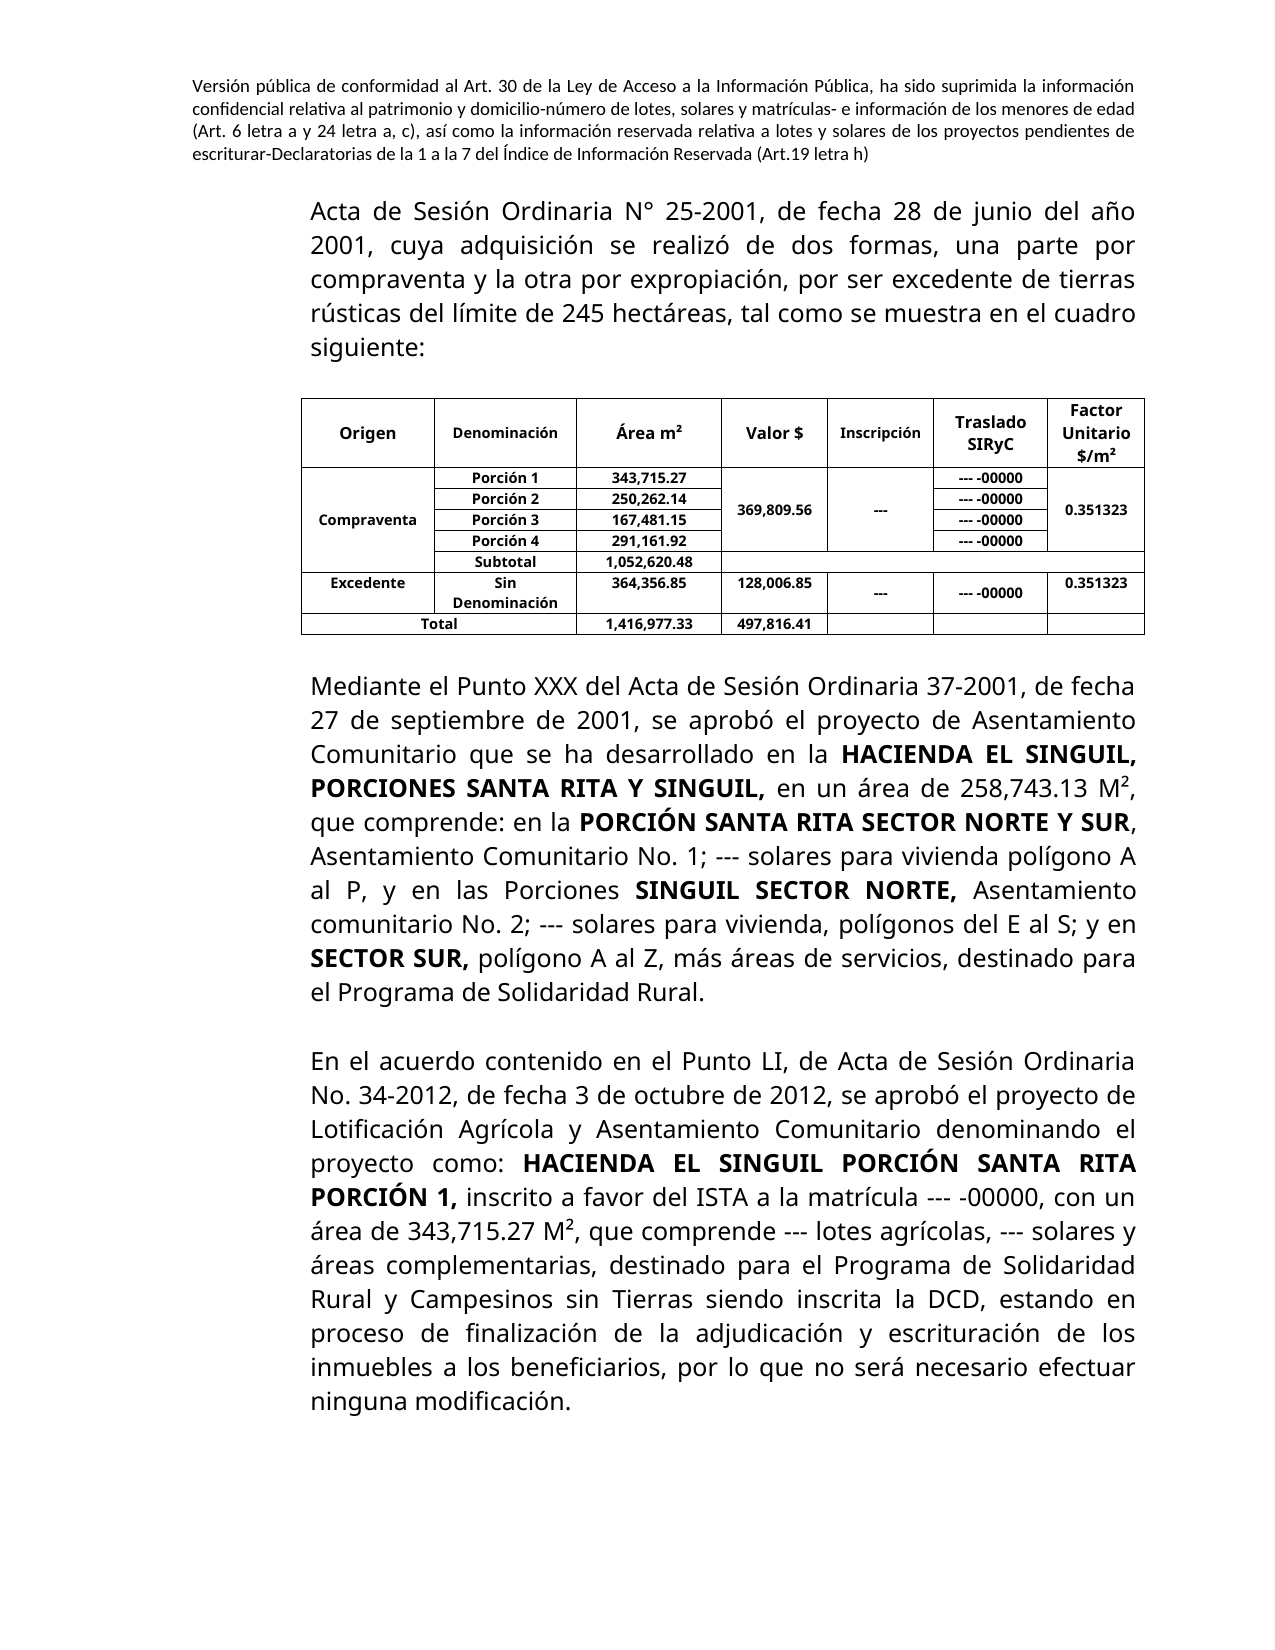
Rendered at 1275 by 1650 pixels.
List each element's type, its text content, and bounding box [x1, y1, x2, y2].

table_cell --- -00000 [934, 510, 1047, 530]
table_cell Porción 3 [435, 510, 576, 530]
table_cell 497,816.41 [722, 614, 827, 633]
table_cell --- -00000 [934, 468, 1047, 488]
table_cell Subtotal [435, 552, 576, 572]
table_cell 128,006.85 [722, 573, 827, 612]
table_cell 343,715.27 [577, 468, 721, 488]
table_header Inscripción [828, 399, 933, 467]
table_cell Excedente [302, 573, 434, 612]
table_cell [828, 614, 933, 633]
table_cell [722, 552, 1144, 572]
table_cell [934, 614, 1047, 633]
table_cell Total [302, 614, 576, 633]
table_cell Porción 4 [435, 531, 576, 551]
table_cell Porción 1 [435, 468, 576, 488]
list Mediante el Punto XXX del Acta de Sesión Ordinaria 37-2001, de fecha 27 de septiembre de 2001, se aprobó el proyecto de Asentamiento Comunitario que se ha desarrollado en la HACIENDA EL SINGUIL, PORCIONES SANTA RITA Y SINGUIL, en un área de 258,743.13 M², que comprende: en la PORCIÓN SANTA RITA SECTOR NORTE Y SUR, Asentamiento Comunitario No. 1; --- solares para vivienda polígono A al P, y en las Porciones SINGUIL SECTOR NORTE, Asentamiento comunitario No. 2; --- solares para vivienda, polígonos del E al S; y en SECTOR SUR, polígono A al Z, más áreas de servicios, destinado para el Programa de Solidaridad Rural. [310, 668, 1137, 1009]
table_cell 250,262.14 [577, 489, 721, 509]
table_header Traslado SIRyC [934, 399, 1047, 467]
table_cell 364,356.85 [577, 573, 721, 612]
table_cell 1,052,620.48 [577, 552, 721, 572]
table_cell Porción 2 [435, 489, 576, 509]
table_header Origen [302, 399, 434, 467]
table_cell Sin Denominación [435, 573, 576, 612]
table_header Factor Unitario $/m² [1048, 399, 1144, 467]
table_cell 291,161.92 [577, 531, 721, 551]
table_cell 167,481.15 [577, 510, 721, 530]
table_cell --- -00000 [934, 489, 1047, 509]
table_cell --- [828, 573, 933, 612]
table_header Área m² [577, 399, 721, 467]
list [310, 193, 1137, 364]
table_cell --- [828, 468, 933, 551]
table_cell 369,809.56 [722, 468, 827, 551]
table_cell Compraventa [302, 468, 434, 572]
table_header Valor $ [722, 399, 827, 467]
table_cell 0.351323 [1048, 468, 1144, 551]
table_header Denominación [435, 399, 576, 467]
table_cell --- -00000 [934, 573, 1047, 612]
text En el acuerdo contenido en el Punto LI, de Acta de Sesión Ordinaria No. 34-2012, de fecha 3 de octubre de 2012, se aprobó el proyecto de Lotificación Agrícola y Asentamiento Comunitario denominando el proyecto como: HACIENDA EL SINGUIL PORCIÓN SANTA RITA PORCIÓN 1, inscrito a favor del ISTA a la matrícula --- -00000, con un área de 343,715.27 M², que comprende --- lotes agrícolas, --- solares y áreas complementarias, destinado para el Programa de Solidaridad Rural y Campesinos sin Tierras siendo inscrita la DCD, estando en proceso de finalización de la adjudicación y escrituración de los inmuebles a los beneficiarios, por lo que no será necesario efectuar ninguna modificación. [310, 1043, 1137, 1418]
table_cell --- -00000 [934, 531, 1047, 551]
table_cell 0.351323 [1048, 573, 1144, 612]
table_cell 1,416,977.33 [577, 614, 721, 633]
table_cell [1048, 614, 1144, 633]
